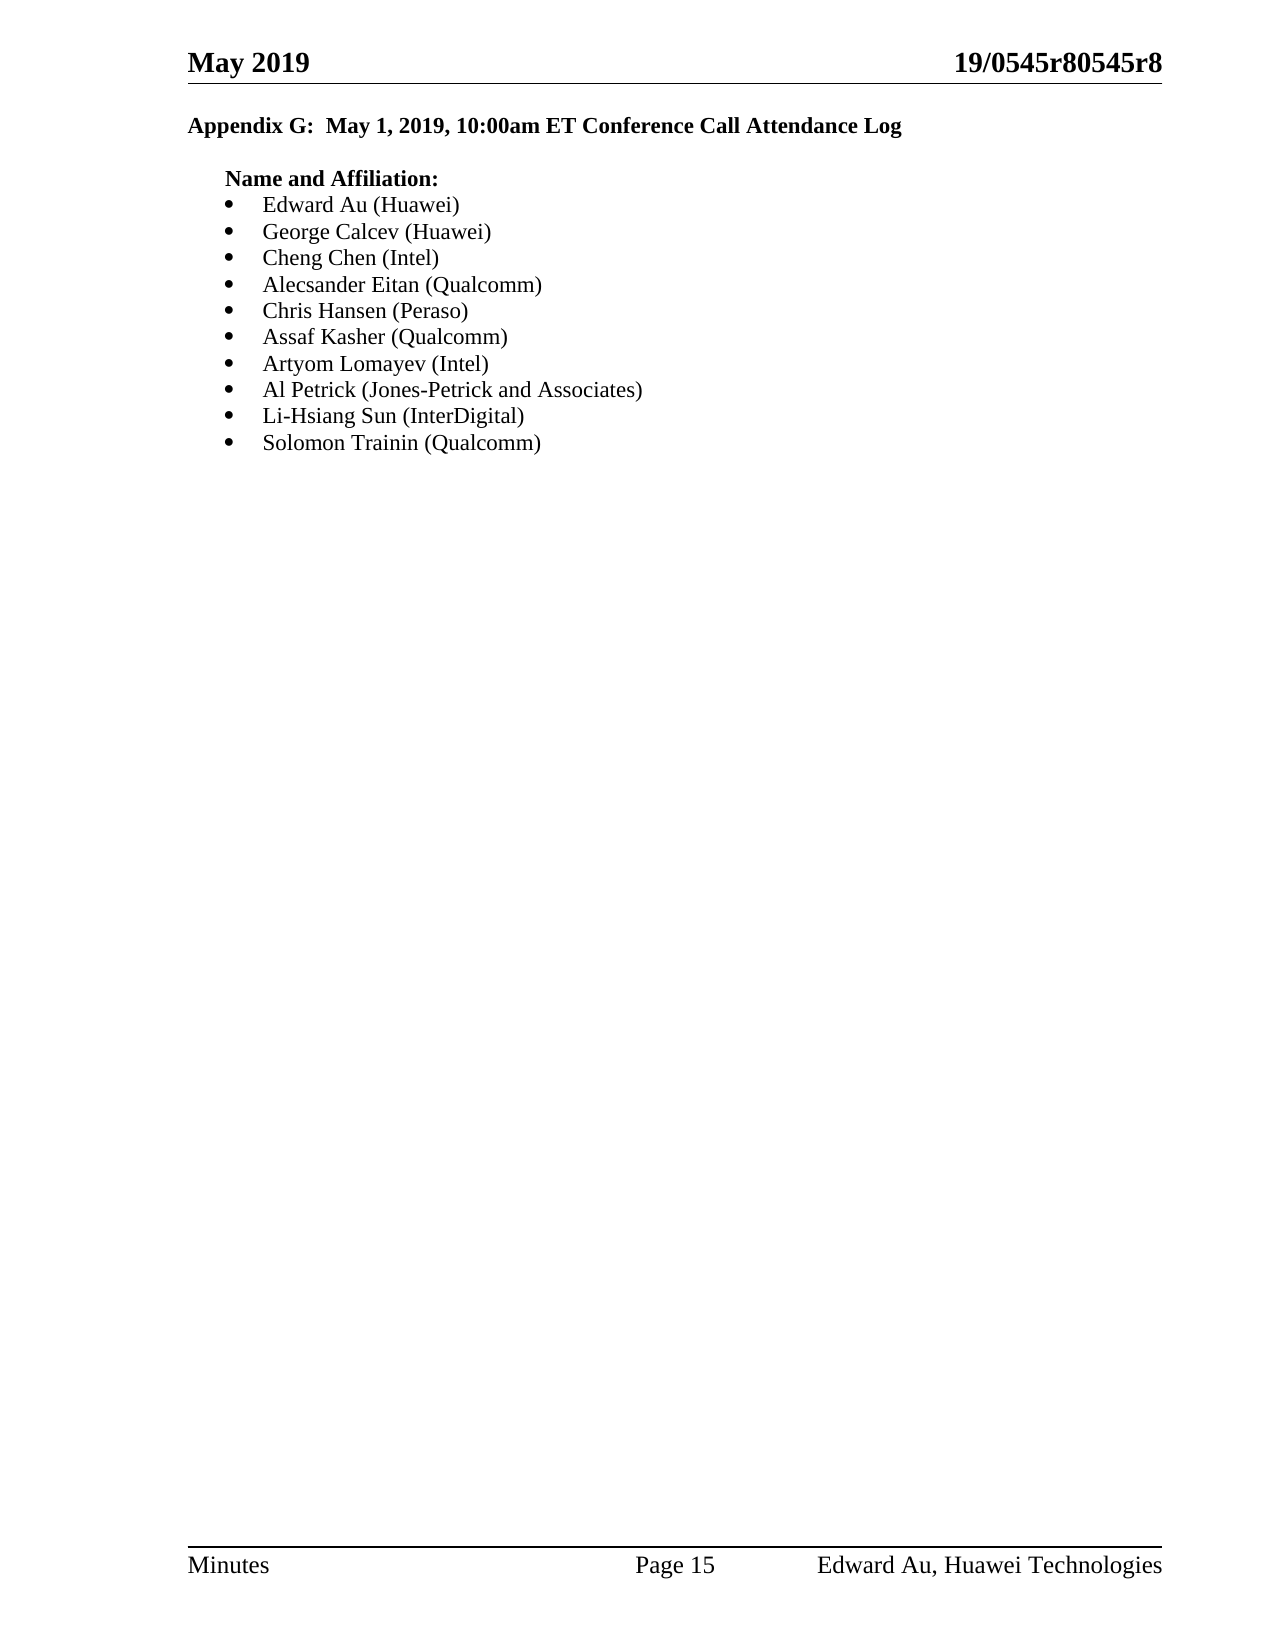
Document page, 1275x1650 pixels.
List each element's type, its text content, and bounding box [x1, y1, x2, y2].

list Solomon Trainin (Qualcomm) [225, 429, 1162, 455]
list Edward Au (Huawei) [225, 192, 1162, 218]
list Assaf Kasher (Qualcomm) [225, 323, 1162, 350]
list Alecsander Eitan (Qualcomm) [225, 271, 1162, 297]
list Al Petrick (Jones-Petrick and Associates) [225, 376, 1162, 402]
list Chris Hansen (Peraso) [225, 297, 1162, 323]
list George Calcev (Huawei) [225, 218, 1162, 244]
text Name and Affiliation: [225, 165, 1162, 192]
text Appendix G: May 1, 2019, 10:00am ET Conference Call Attendance Log [187, 112, 1162, 139]
list Li-Hsiang Sun (InterDigital) [225, 402, 1162, 429]
list Cheng Chen (Intel) [225, 244, 1162, 271]
list Artyom Lomayev (Intel) [225, 350, 1162, 376]
